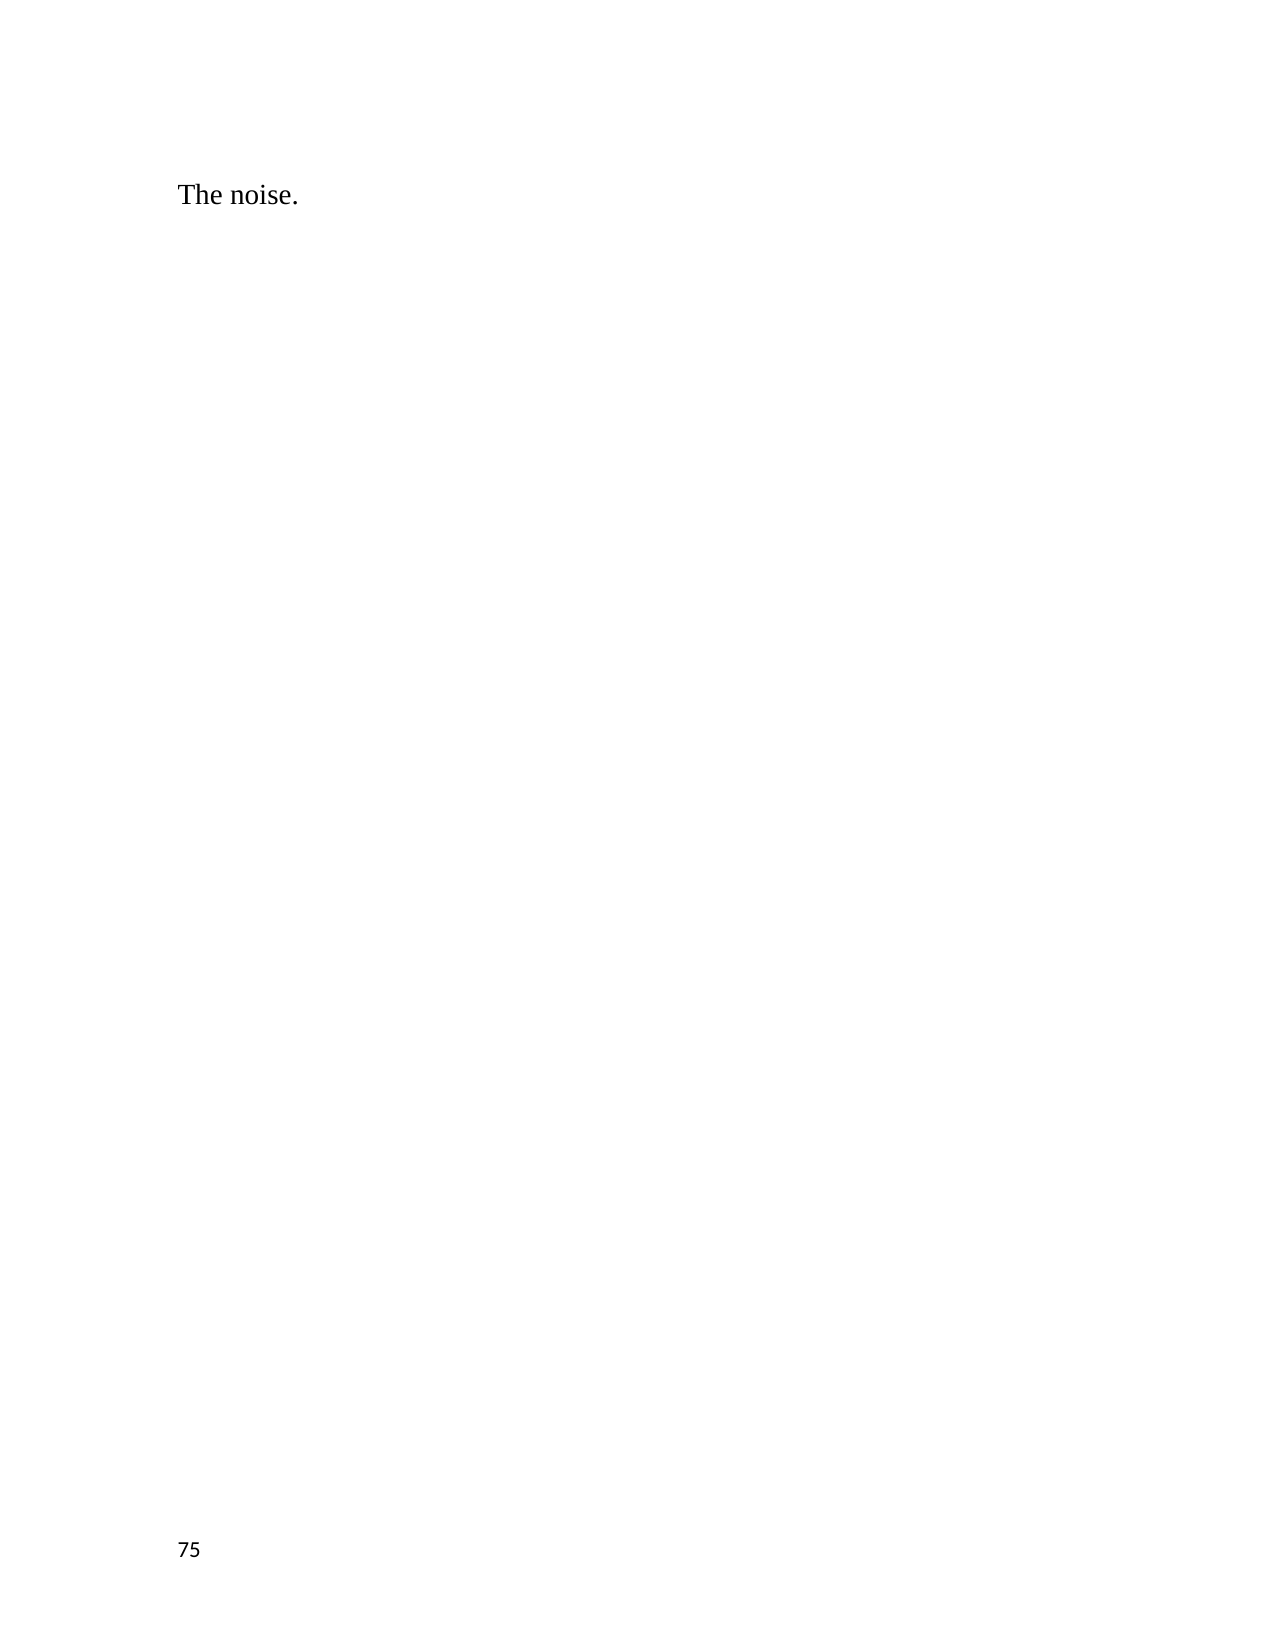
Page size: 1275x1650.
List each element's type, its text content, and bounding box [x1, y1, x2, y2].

text The noise. [177, 177, 1063, 211]
